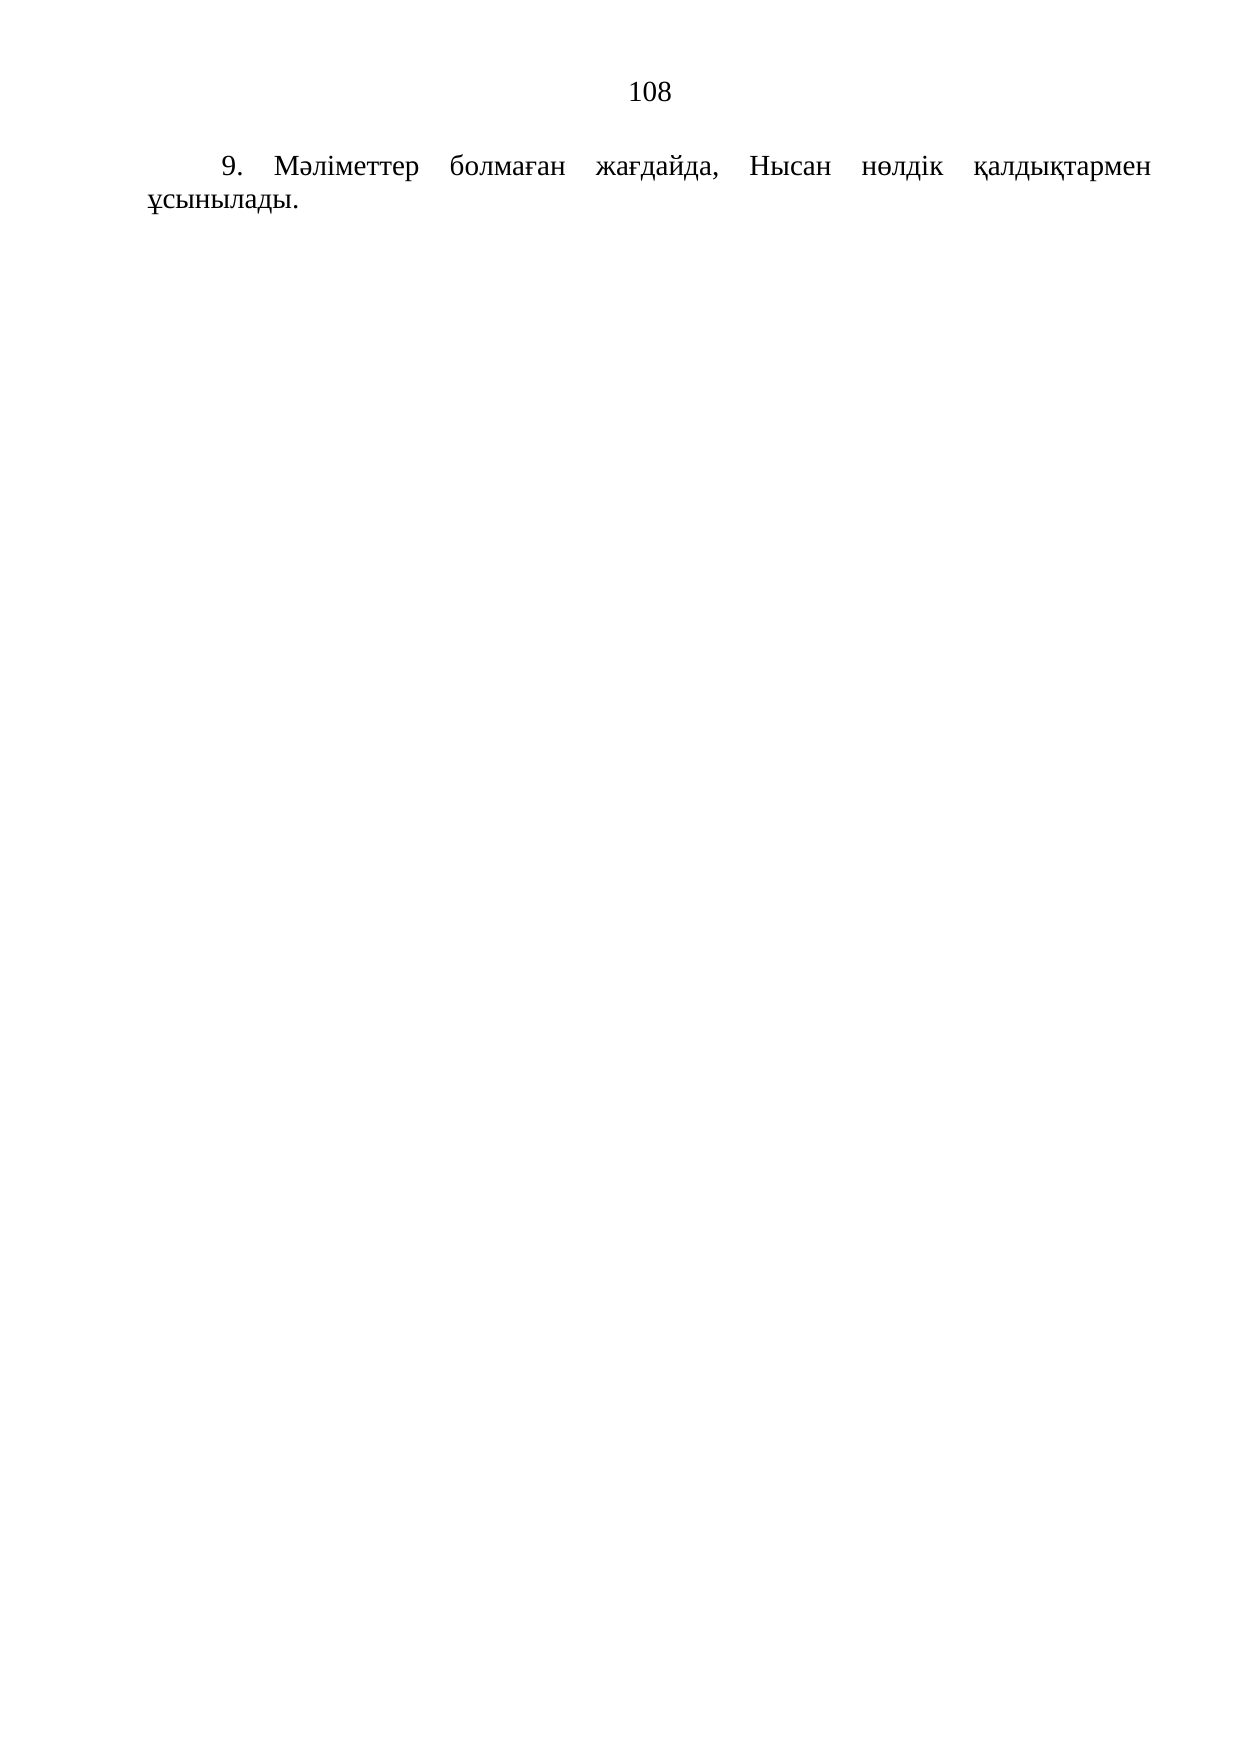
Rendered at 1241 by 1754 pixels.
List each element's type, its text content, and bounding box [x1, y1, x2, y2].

text 9. Мәліметтер болмаған жағдайда, Нысан нөлдік қалдықтармен ұсынылады. [148, 148, 1152, 215]
